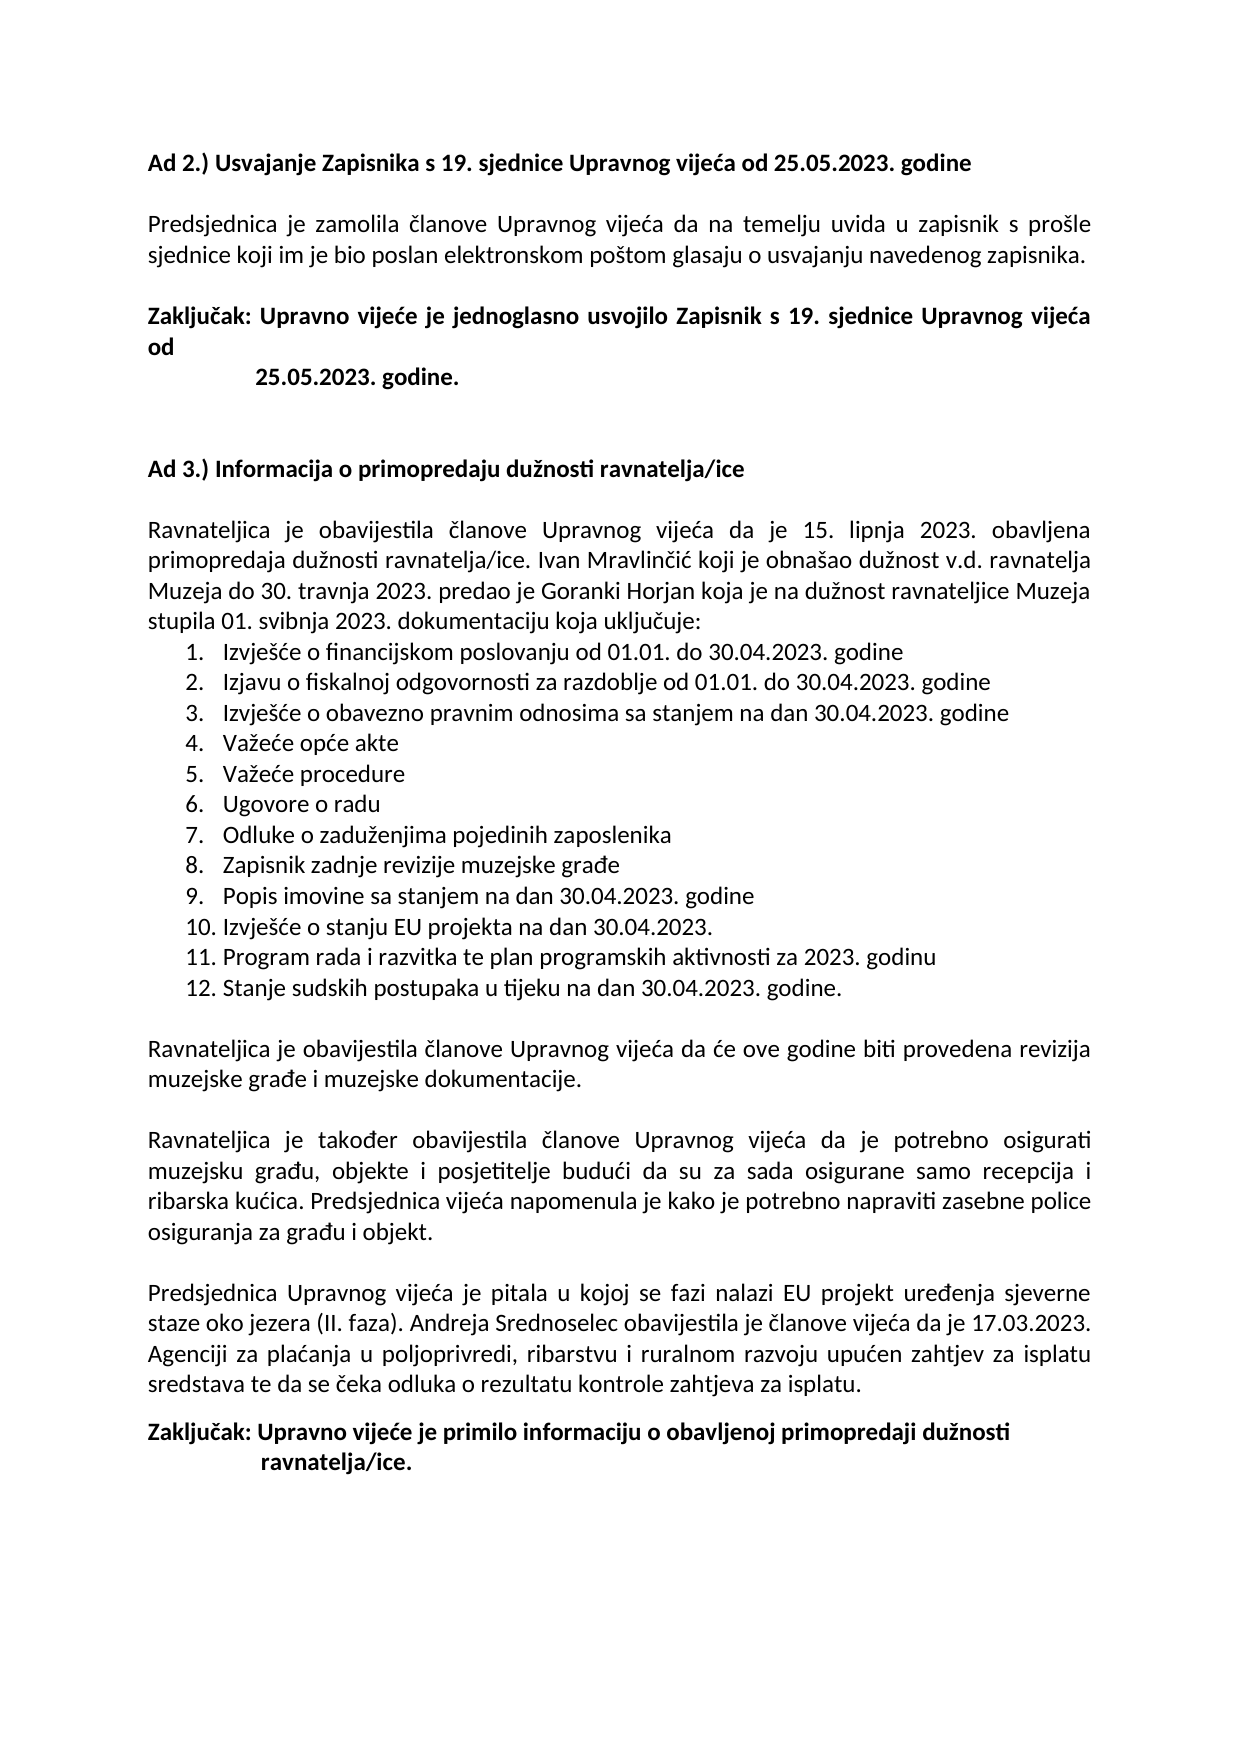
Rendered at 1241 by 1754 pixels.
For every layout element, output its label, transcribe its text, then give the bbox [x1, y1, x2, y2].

list Ugovore o radu [185, 788, 1093, 819]
text Ad 3.) Informacija o primopredaju dužnosti ravnatelja/ice [148, 453, 1093, 483]
text Ad 2.) Usvajanje Zapisnika s 19. sjednice Upravnog vijeća od 25.05.2023. godine [148, 148, 1093, 178]
list Program rada i razvitka te plan programskih aktivnosti za 2023. godinu [185, 941, 1093, 972]
text 25.05.2023. godine. [148, 361, 1093, 392]
list Odluke o zaduženjima pojedinih zaposlenika [185, 819, 1093, 849]
text ravnatelja/ice. [148, 1446, 1093, 1477]
list Zapisnik zadnje revizije muzejske građe [185, 849, 1093, 880]
list Popis imovine sa stanjem na dan 30.04.2023. godine [185, 880, 1093, 911]
text Zaključak: Upravno vijeće je jednoglasno usvojilo Zapisnik s 19. sjednice Upravnog vijeća od [148, 300, 1093, 361]
list Izvješće o financijskom poslovanju od 01.01. do 30.04.2023. godine [185, 636, 1093, 666]
list Izvješće o stanju EU projekta na dan 30.04.2023. [185, 911, 1093, 941]
list Izjavu o fiskalnoj odgovornosti za razdoblje od 01.01. do 30.04.2023. godine [185, 666, 1093, 697]
text Zaključak: Upravno vijeće je primilo informaciju o obavljenoj primopredaji dužnosti [148, 1416, 1093, 1446]
list Stanje sudskih postupaka u tijeku na dan 30.04.2023. godine. [185, 972, 1093, 1002]
text Ravnateljica je obavijestila članove Upravnog vijeća da je 15. lipnja 2023. obavljena primopredaja dužnosti ravnatelja/ice. Ivan Mravlinčić koji je obnašao dužnost v.d. ravnatelja Muzeja do 30. travnja 2023. predao je Goranki Horjan koja je na dužnost ravnateljice Muzeja stupila 01. svibnja 2023. dokumentaciju koja uključuje: [148, 514, 1093, 636]
list Važeće opće akte [185, 727, 1093, 758]
list Važeće procedure [185, 758, 1093, 788]
list Izvješće o obavezno pravnim odnosima sa stanjem na dan 30.04.2023. godine [185, 697, 1093, 727]
text Ravnateljica je također obavijestila članove Upravnog vijeća da je potrebno osigurati muzejsku građu, objekte i posjetitelje budući da su za sada osigurane samo recepcija i ribarska kućica. Predsjednica vijeća napomenula je kako je potrebno napraviti zasebne police osiguranja za građu i objekt. [148, 1124, 1093, 1246]
text Ravnateljica je obavijestila članove Upravnog vijeća da će ove godine biti provedena revizija muzejske građe i muzejske dokumentacije. [148, 1033, 1093, 1094]
text Predsjednica Upravnog vijeća je pitala u kojoj se fazi nalazi EU projekt uređenja sjeverne staze oko jezera (II. faza). Andreja Srednoselec obavijestila je članove vijeća da je 17.03.2023. Agenciji za plaćanja u poljoprivredi, ribarstvu i ruralnom razvoju upućen zahtjev za isplatu sredstava te da se čeka odluka o rezultatu kontrole zahtjeva za isplatu. [148, 1277, 1093, 1399]
text Predsjednica je zamolila članove Upravnog vijeća da na temelju uvida u zapisnik s prošle sjednice koji im je bio poslan elektronskom poštom glasaju o usvajanju navedenog zapisnika. [148, 209, 1093, 270]
